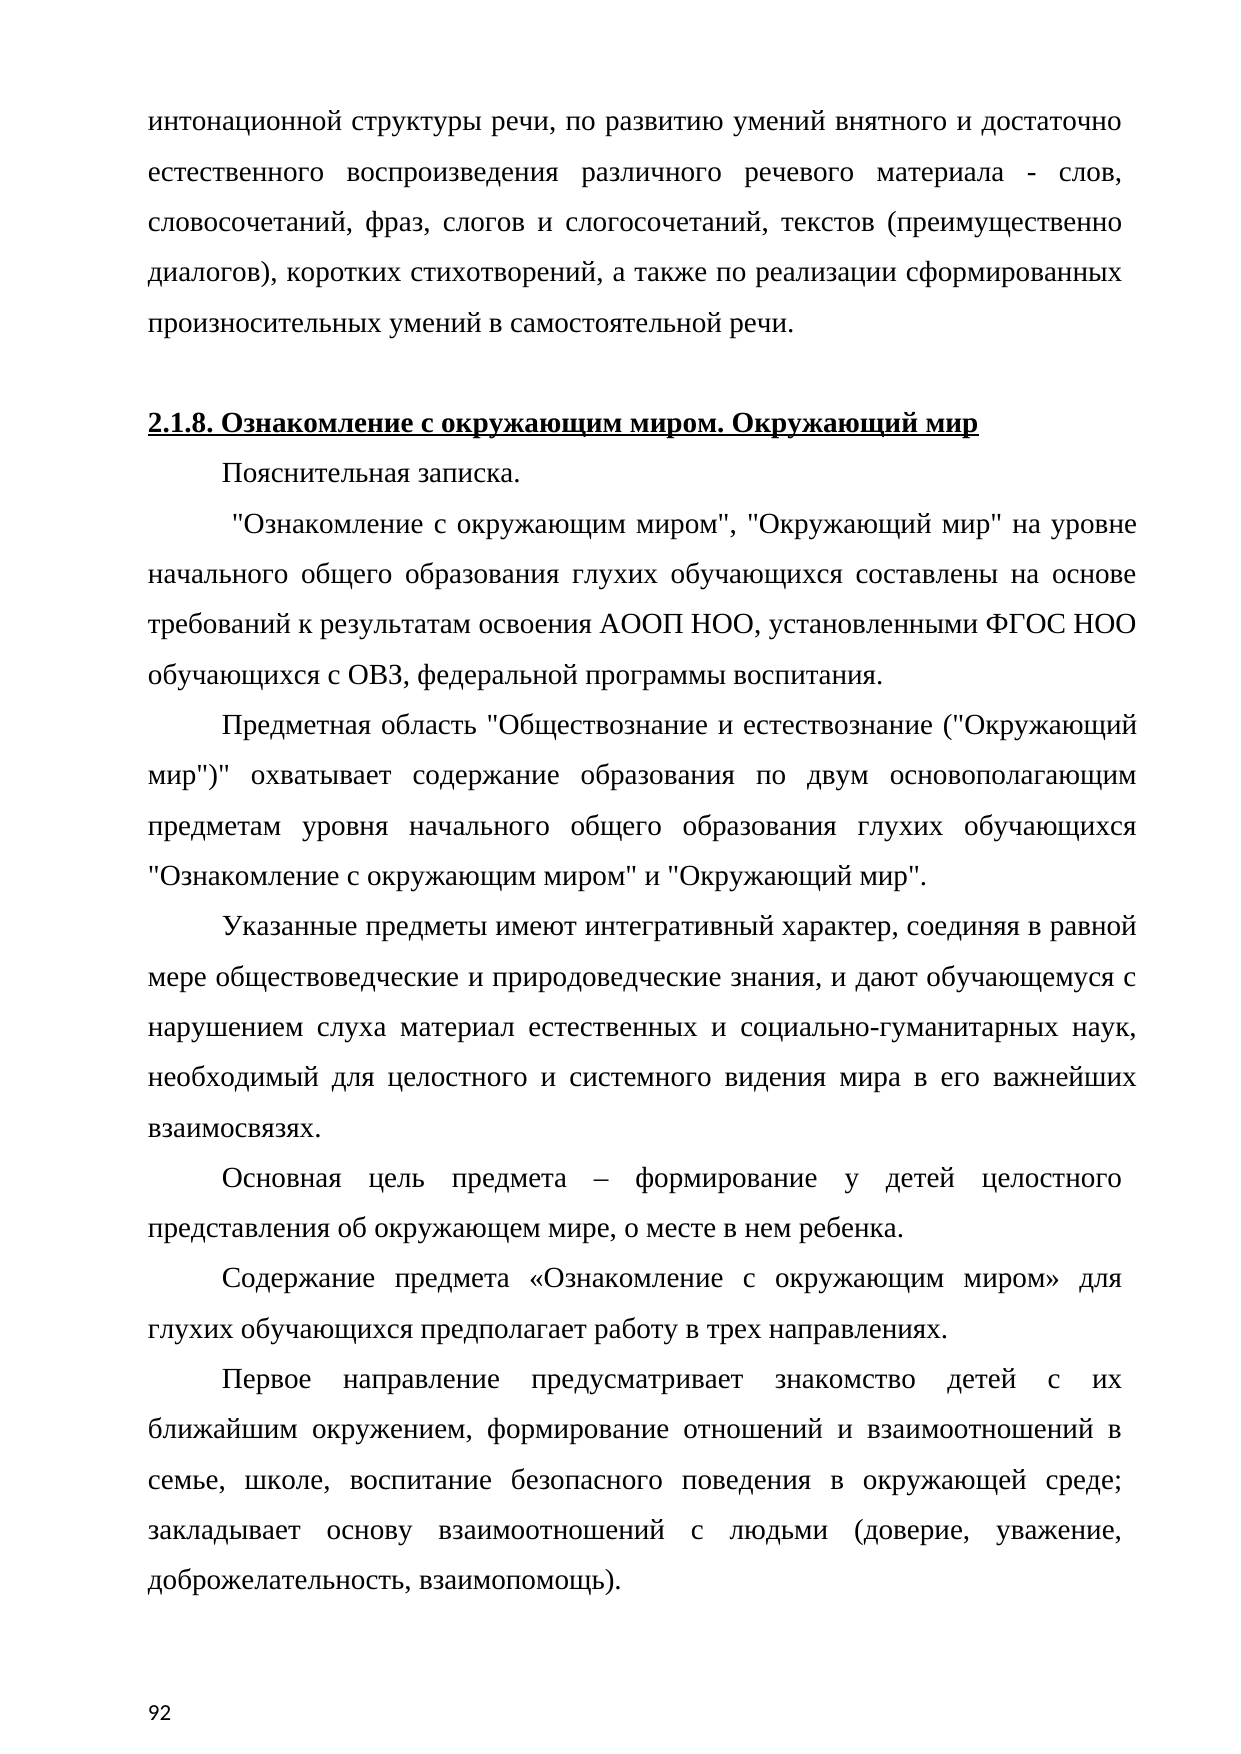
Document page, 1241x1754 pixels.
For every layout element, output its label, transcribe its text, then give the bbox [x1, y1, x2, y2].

text "Ознакомление с окружающим миром", "Окружающий мир" на уровне начального общего образования глухих обучающихся составлены на основе требований к результатам освоения АООП НОО, установленными ФГОС НОО обучающихся с ОВЗ, федеральной программы воспитания. [148, 506, 1137, 690]
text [148, 103, 1123, 338]
text Содержание предмета «Ознакомление с окружающим миром» для глухих обучающихся предполагает работу в трех направлениях. [148, 1261, 1123, 1344]
text Основная цель предмета – формирование у детей целостного представления об окружающем мире, о месте в нем ребенка. [148, 1160, 1123, 1244]
text Предметная область "Обществознание и естествознание ("Окружающий мир")" охватывает содержание образования по двум основополагающим предметам уровня начального общего образования глухих обучающихся "Ознакомление с окружающим миром" и "Окружающий мир". [148, 707, 1137, 892]
text Пояснительная записка. [148, 456, 1137, 489]
text Указанные предметы имеют интегративный характер, соединяя в равной мере обществоведческие и природоведческие знания, и дают обучающемуся с нарушением слуха материал естественных и социально-гуманитарных наук, необходимый для целостного и системного видения мира в его важнейших взаимосвязях. [148, 908, 1137, 1143]
text 2.1.8. Ознакомление с окружающим миром. Окружающий мир [148, 405, 1137, 439]
text Первое направление предусматривает знакомство детей с их ближайшим окружением, формирование отношений и взаимоотношений в семье, школе, воспитание безопасного поведения в окружающей среде; закладывает основу взаимоотношений с людьми (доверие, уважение, доброжелательность, взаимопомощь). [148, 1361, 1123, 1596]
